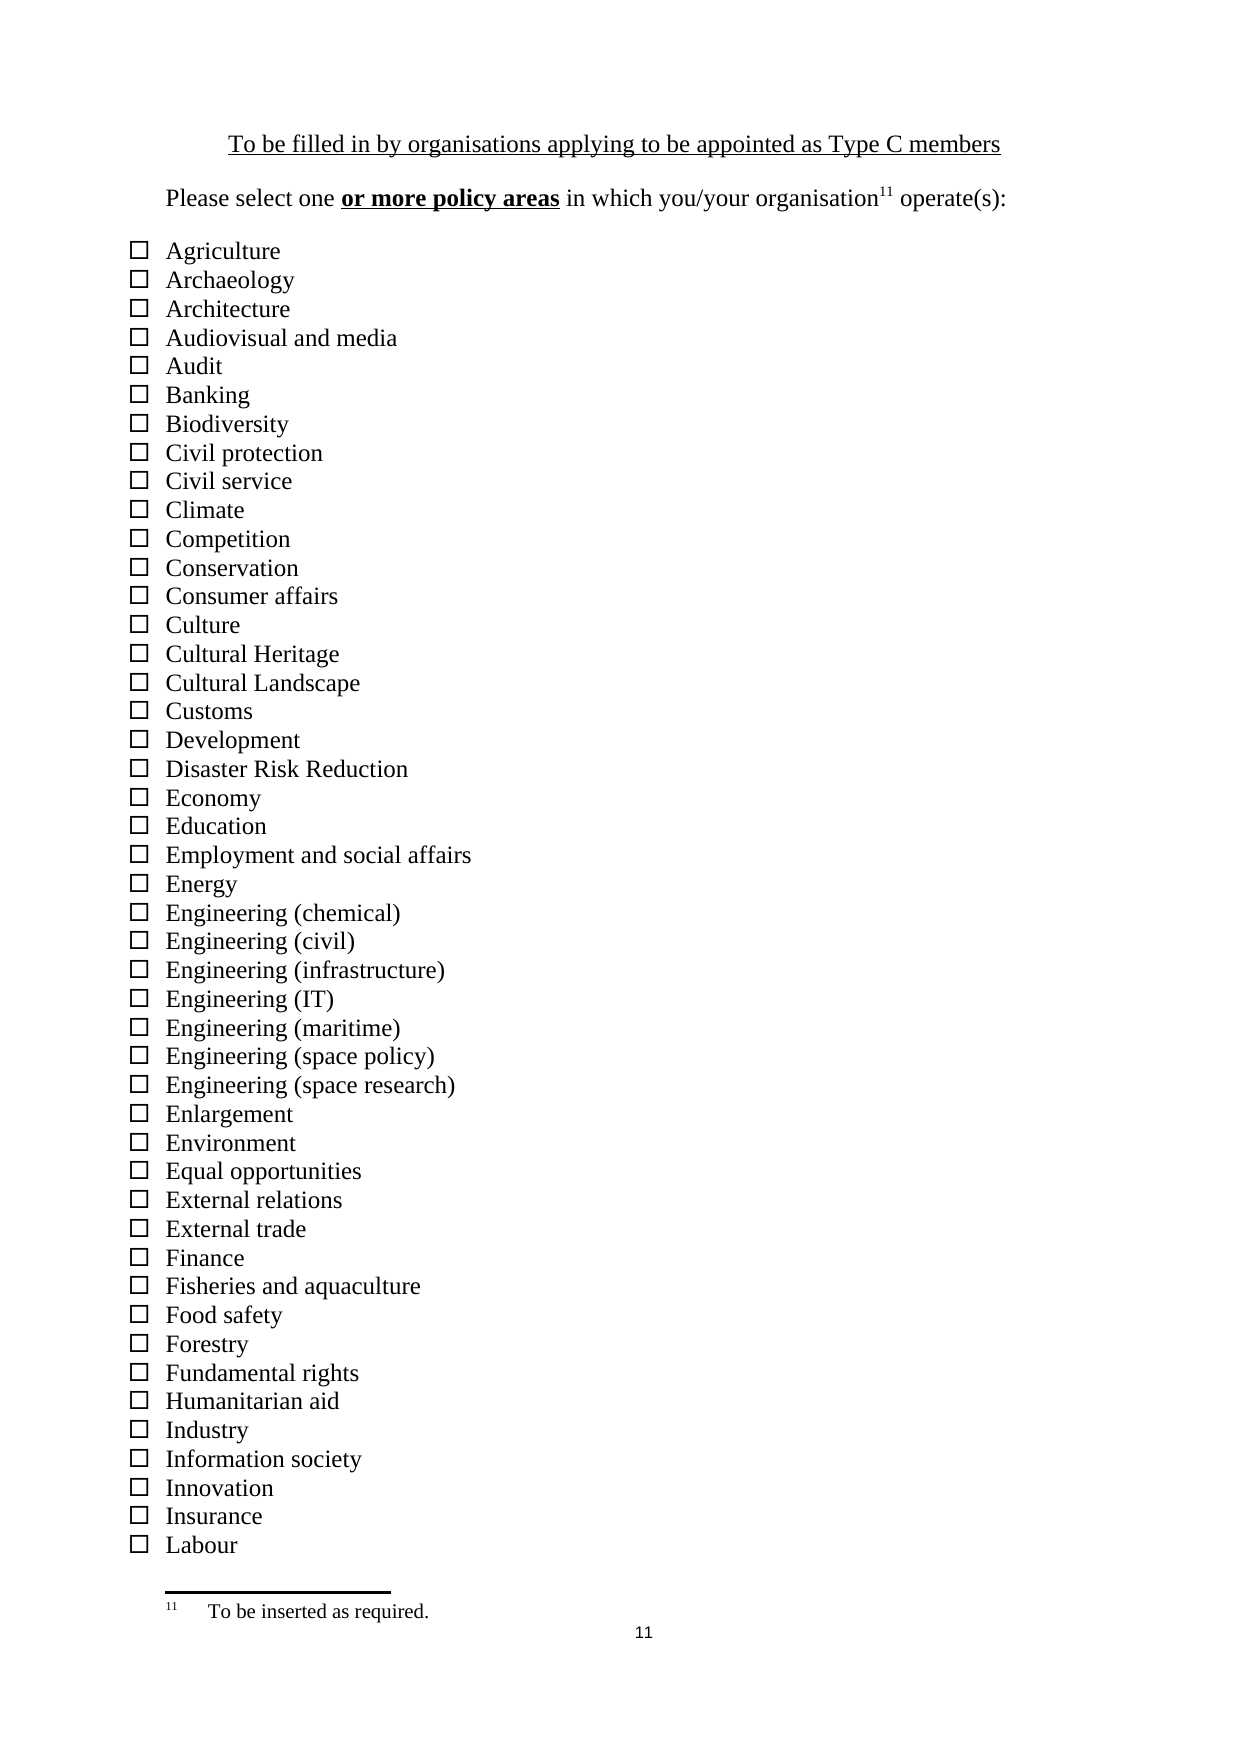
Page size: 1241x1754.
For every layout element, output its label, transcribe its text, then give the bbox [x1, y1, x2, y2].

list Forestry [128, 1329, 1063, 1358]
list Cultural Landscape [128, 668, 1063, 696]
list Agriculture [128, 236, 1063, 265]
list Biodiversity [128, 409, 1063, 438]
list Engineering (IT) [128, 984, 1063, 1013]
list Humanitarian aid [128, 1386, 1063, 1415]
list External trade [128, 1214, 1063, 1243]
list Disaster Risk Reduction [128, 754, 1063, 783]
list Cultural Heritage [128, 639, 1063, 668]
list Customs [128, 696, 1063, 725]
list Fundamental rights [128, 1358, 1063, 1386]
list Culture [128, 610, 1063, 639]
list Energy [128, 869, 1063, 898]
list Fisheries and aquaculture [128, 1271, 1063, 1300]
list Audiovisual and media [128, 323, 1063, 351]
list Consumer affairs [128, 581, 1063, 610]
list Civil service [128, 466, 1063, 495]
list Employment and social affairs [128, 840, 1063, 869]
list Food safety [128, 1300, 1063, 1329]
list Finance [128, 1243, 1063, 1271]
list Information society [128, 1444, 1063, 1473]
list Audit [128, 351, 1063, 380]
list Education [128, 811, 1063, 840]
list Engineering (maritime) [128, 1013, 1063, 1041]
list External relations [128, 1185, 1063, 1214]
list Engineering (civil) [128, 926, 1063, 955]
text Please select one or more policy areas in which you/your organisation operate(s): [165, 183, 1063, 211]
list Equal opportunities [128, 1156, 1063, 1185]
list Engineering (infrastructure) [128, 955, 1063, 984]
list Climate [128, 495, 1063, 524]
list Enlargement [128, 1099, 1063, 1128]
list Engineering (space policy) [128, 1041, 1063, 1070]
text To be filled in by organisations applying to be appointed as Type C members [165, 129, 1063, 158]
list Economy [128, 783, 1063, 811]
list Engineering (space research) [128, 1070, 1063, 1099]
list Competition [128, 524, 1063, 553]
list Archaeology [128, 265, 1063, 294]
list Industry [128, 1415, 1063, 1444]
list Engineering (chemical) [128, 898, 1063, 926]
list Insurance [128, 1501, 1063, 1530]
list Environment [128, 1128, 1063, 1156]
list Banking [128, 380, 1063, 409]
list Development [128, 725, 1063, 754]
list Labour [128, 1530, 1063, 1559]
list Architecture [128, 294, 1063, 323]
list Civil protection [128, 438, 1063, 466]
list Innovation [128, 1473, 1063, 1501]
list Conservation [128, 553, 1063, 581]
